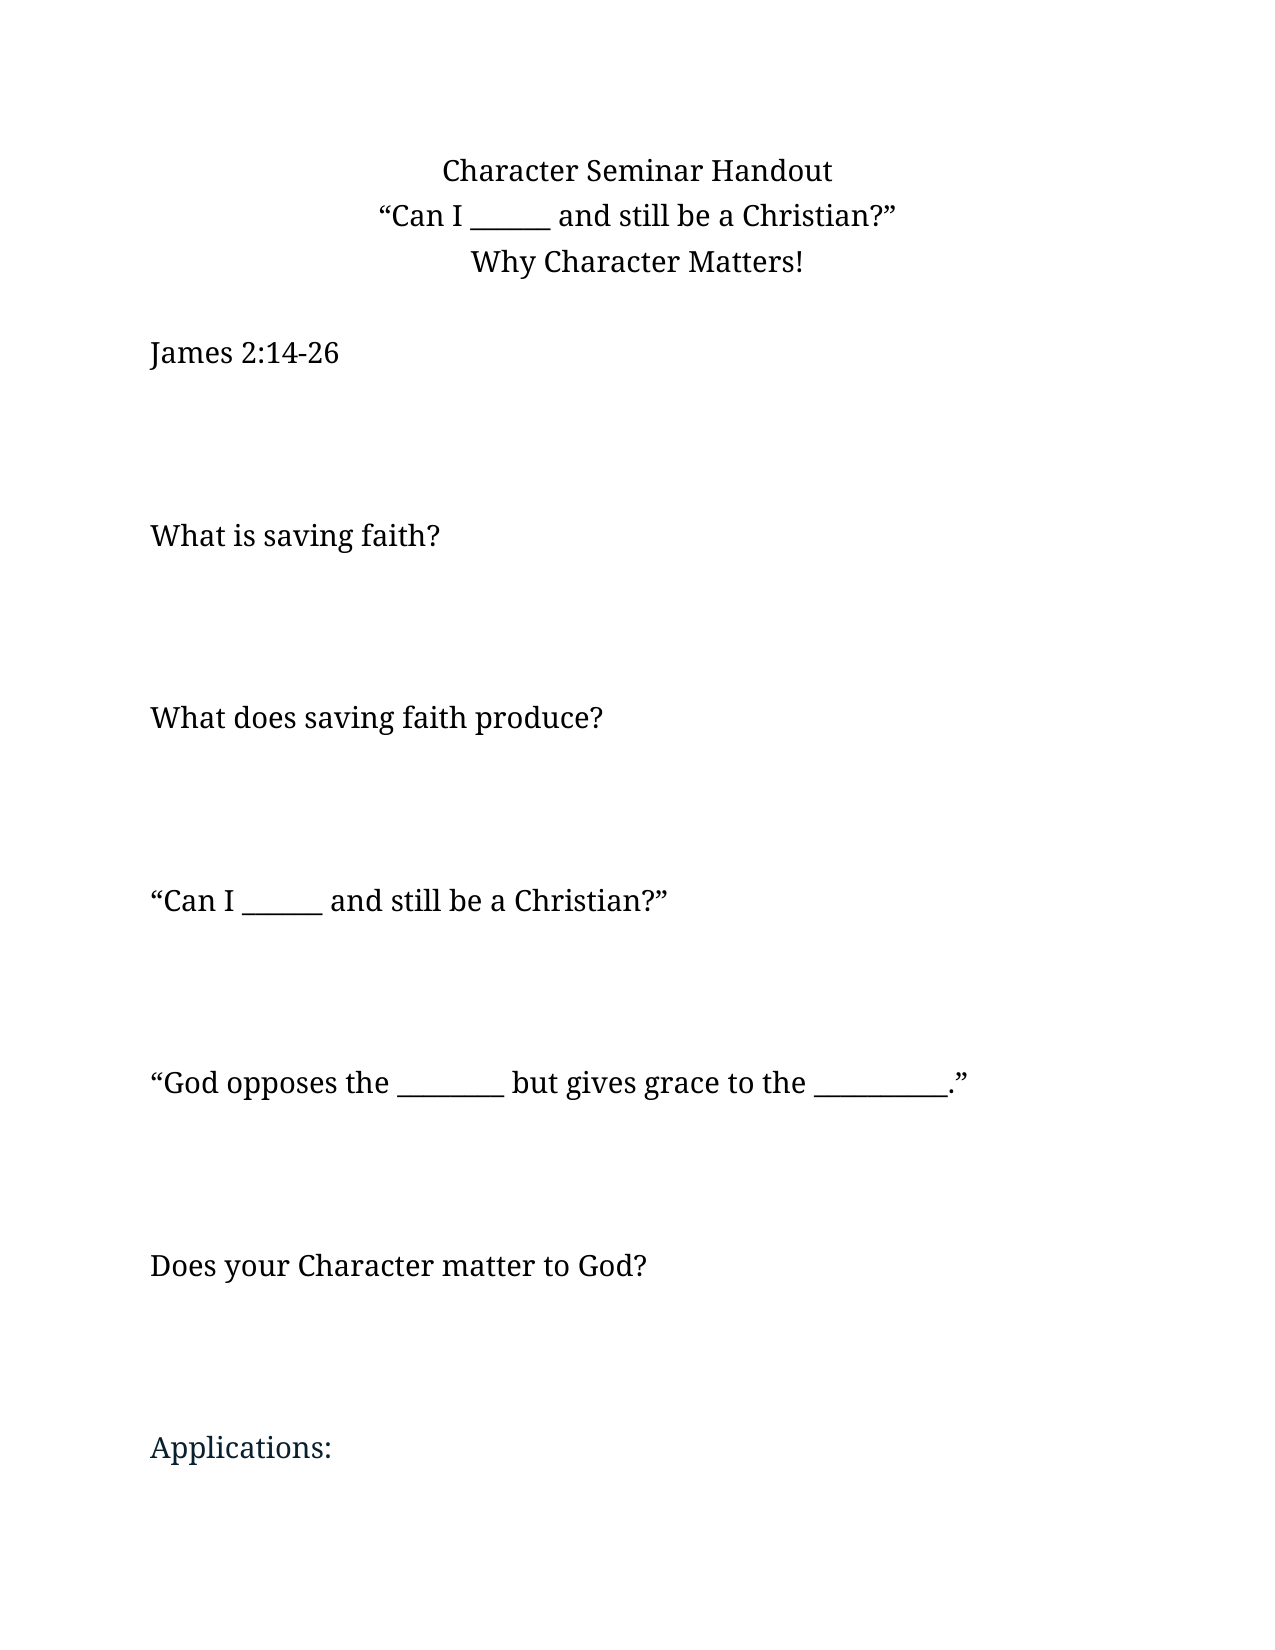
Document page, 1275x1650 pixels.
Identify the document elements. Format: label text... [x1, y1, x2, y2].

text Why Character Matters! [150, 241, 1125, 281]
text “God opposes the ________ but gives grace to the __________.” [150, 1062, 1125, 1102]
text What does saving faith produce? [150, 697, 1125, 737]
text “Can I ______ and still be a Christian?” [150, 880, 1125, 920]
text What is saving faith? [150, 515, 1125, 555]
text “Can I ______ and still be a Christian?” [150, 196, 1125, 235]
text Applications: [150, 1427, 1125, 1467]
text James 2:14-26 [150, 332, 1125, 372]
text Does your Character matter to God? [150, 1245, 1125, 1285]
text Character Seminar Handout [150, 150, 1125, 190]
